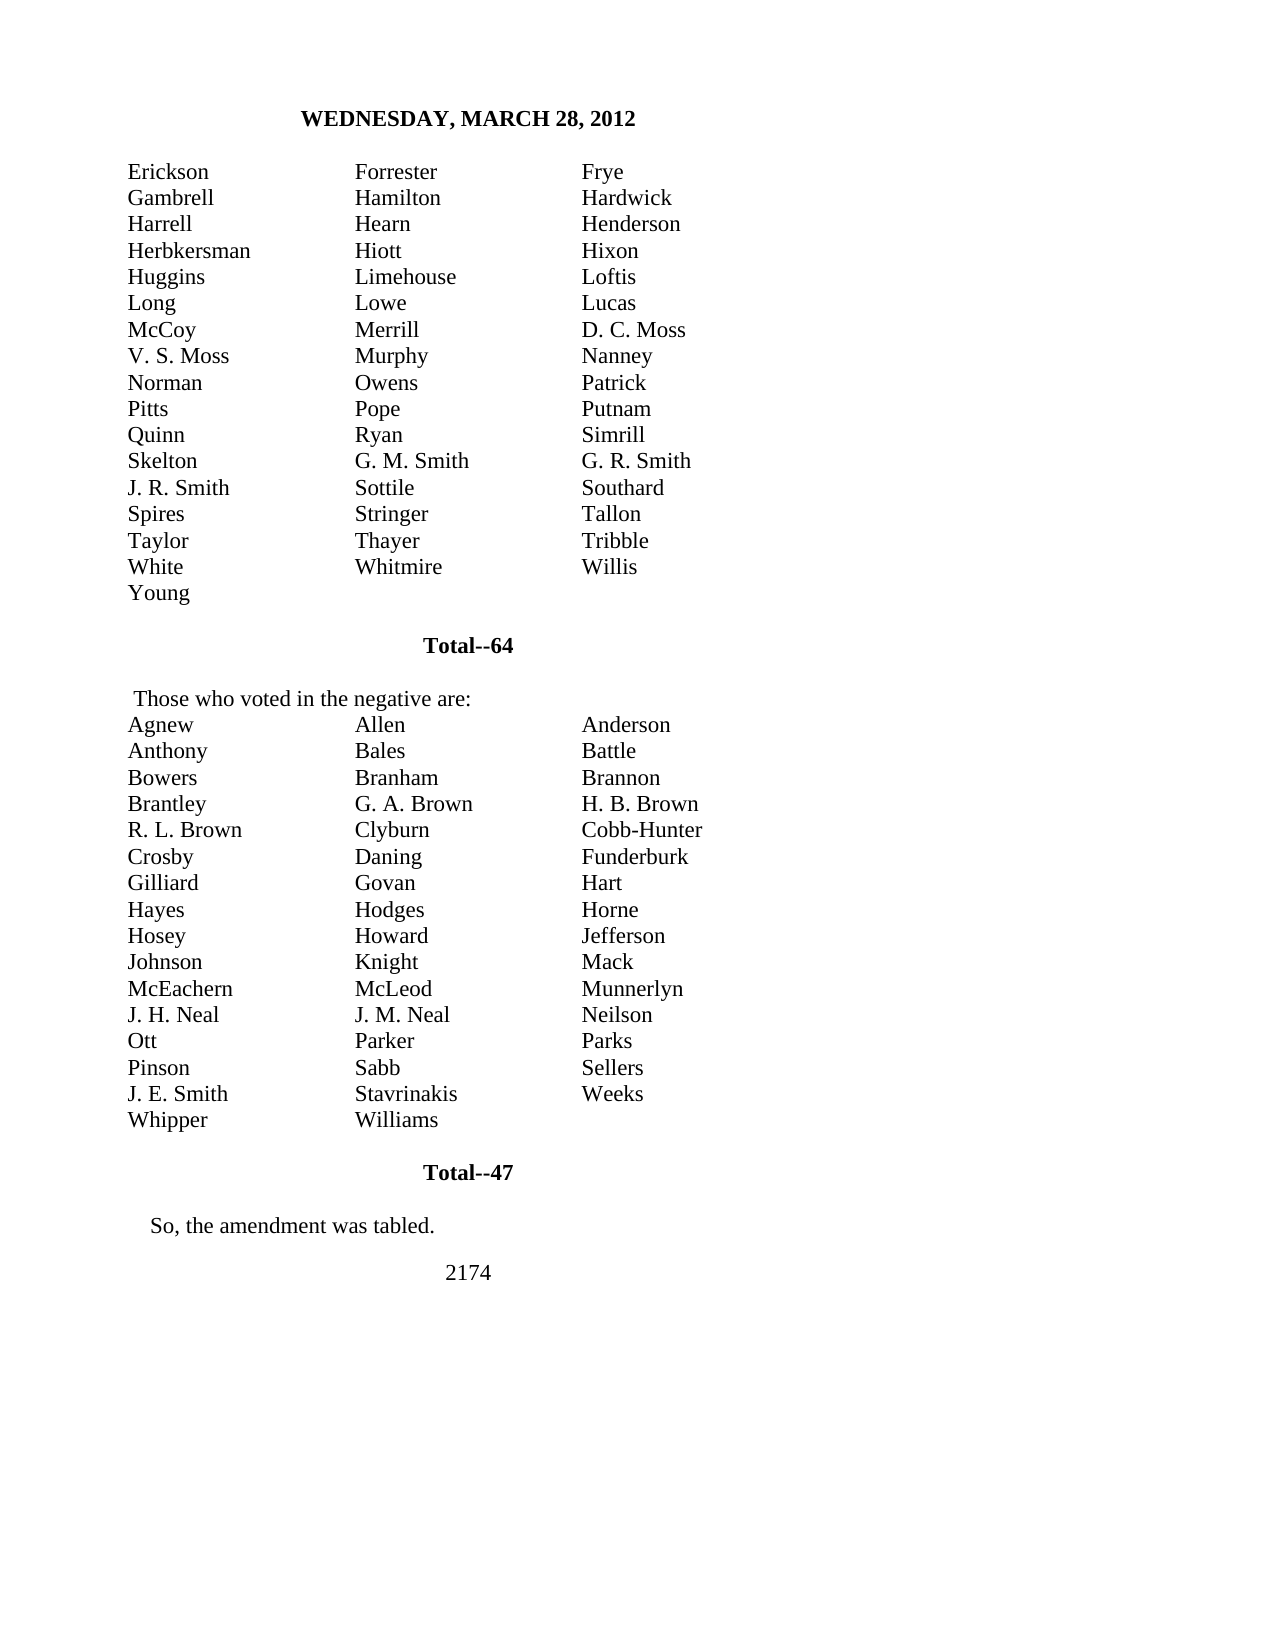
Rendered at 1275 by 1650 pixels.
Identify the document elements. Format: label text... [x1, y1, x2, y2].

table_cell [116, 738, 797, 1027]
text Those who voted in the negative are: [127, 685, 786, 711]
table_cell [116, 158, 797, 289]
text Total--64 [127, 632, 786, 658]
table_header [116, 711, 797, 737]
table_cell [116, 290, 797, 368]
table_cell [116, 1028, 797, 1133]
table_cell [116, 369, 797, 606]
text So, the amendment was tabled. [127, 1212, 786, 1238]
text Total--47 [127, 1159, 786, 1186]
